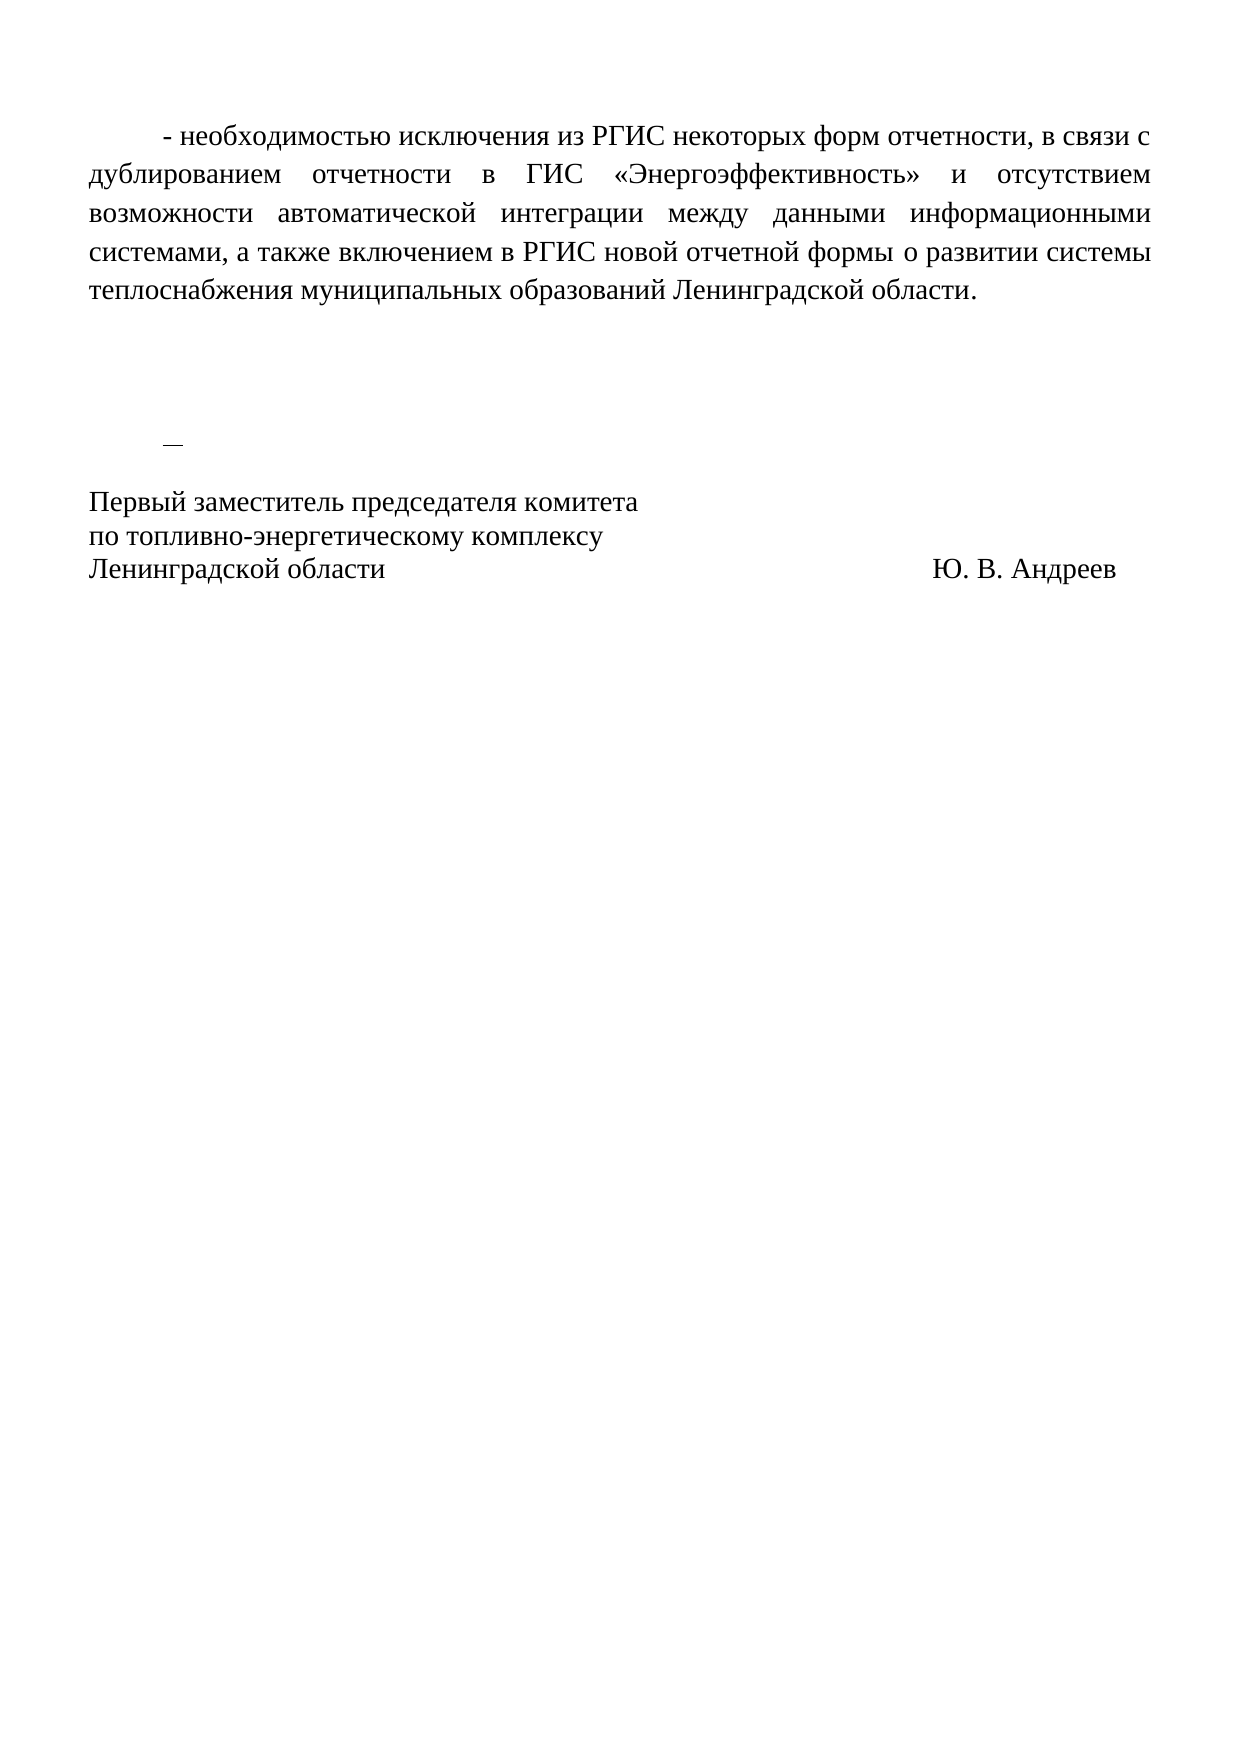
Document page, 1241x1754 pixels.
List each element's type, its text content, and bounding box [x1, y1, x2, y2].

text - необходимостью исключения из РГИС некоторых форм отчетности, в связи с дублированием отчетности в ГИС «Энергоэффективность» и отсутствием возможности автоматической интеграции между данными информационными системами, а также включением в РГИС новой отчетной формы о развитии системы теплоснабжения муниципальных образований Ленинградской области. [89, 118, 1152, 306]
text Первый заместитель председателя комитета [89, 484, 1152, 518]
text Ленинградской области Ю. В. Андреев [89, 551, 1152, 585]
text по топливно-энергетическому комплексу [89, 518, 1152, 551]
